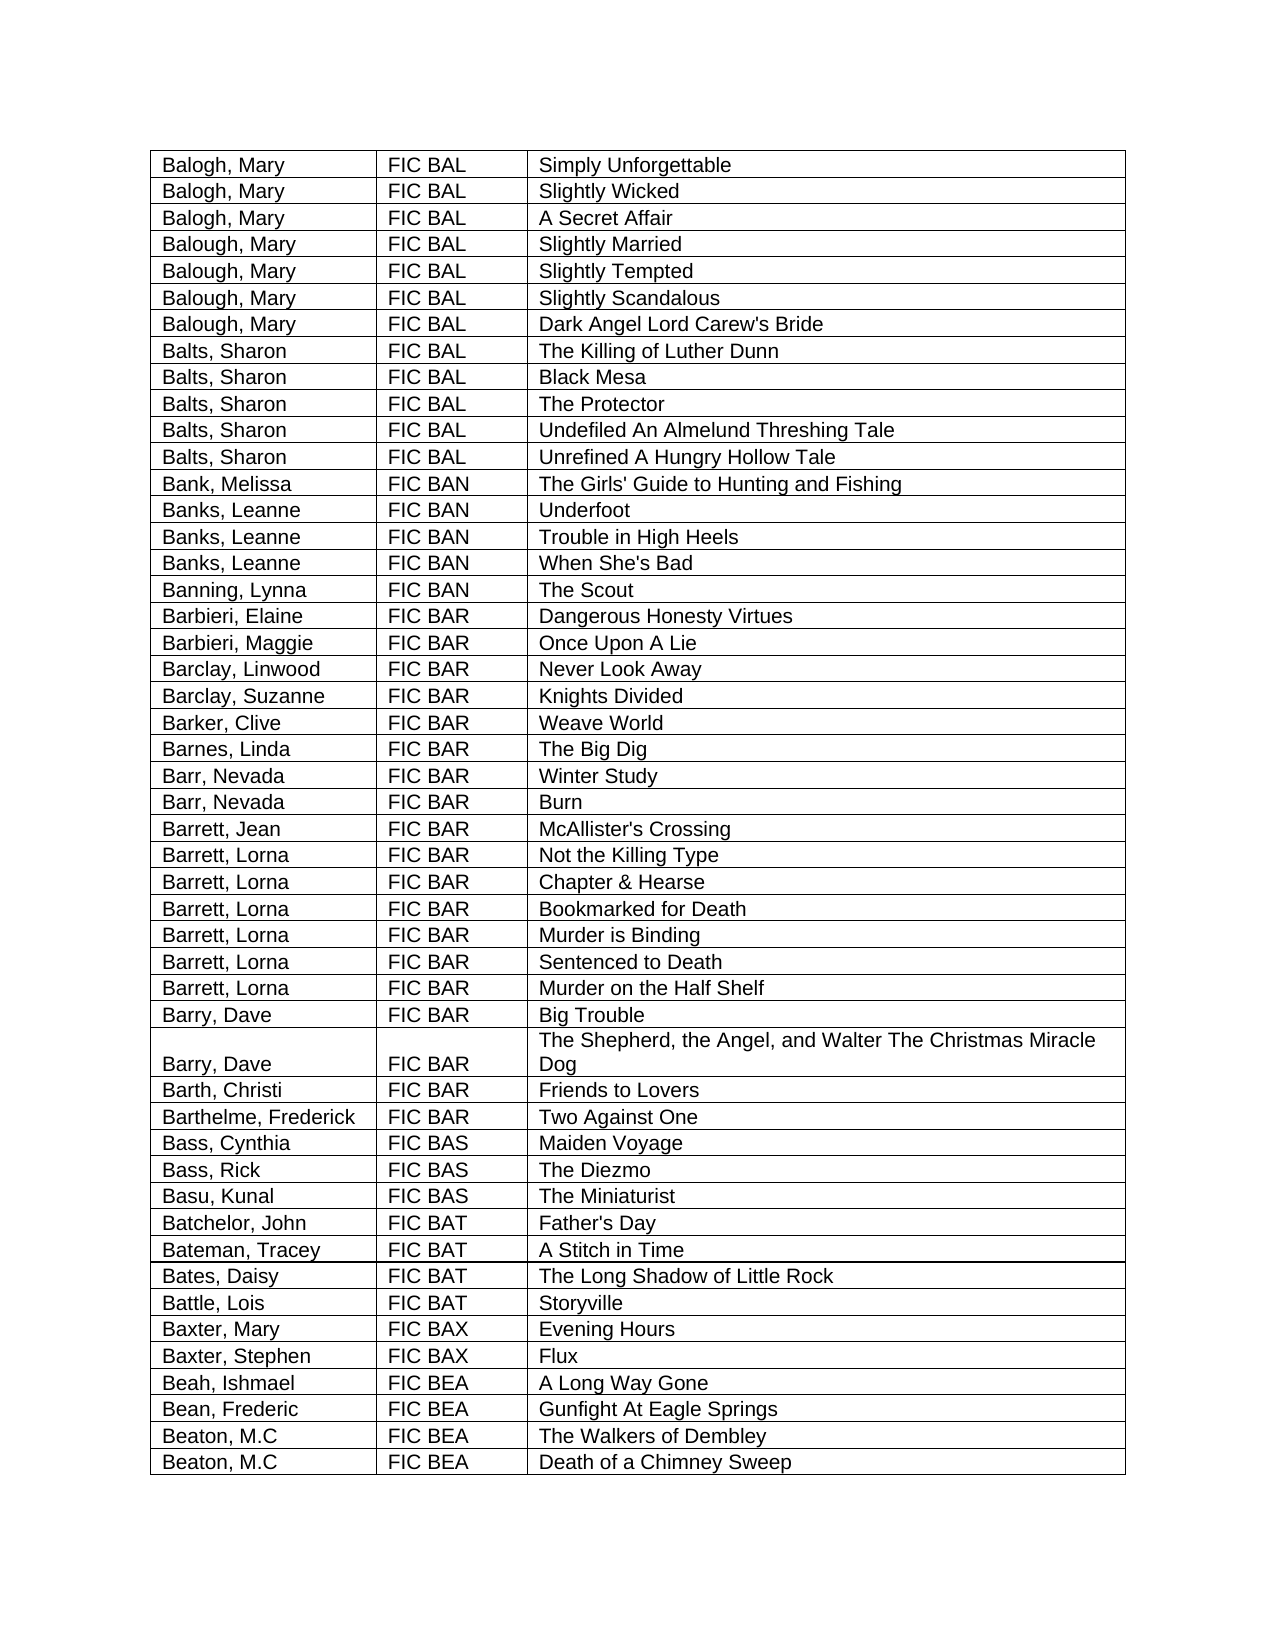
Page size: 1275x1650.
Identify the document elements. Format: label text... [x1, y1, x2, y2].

table_cell FIC BAL [377, 417, 527, 442]
table_cell FIC BAL [377, 443, 527, 469]
table_cell Barrett, Lorna [151, 842, 376, 867]
table_cell Bateman, Tracey [151, 1236, 376, 1261]
table_cell Bass, Rick [151, 1156, 376, 1182]
table_cell FIC BAS [377, 1183, 527, 1208]
table_cell The Girls' Guide to Hunting and Fishing [528, 470, 1125, 495]
table_cell Burn [528, 789, 1125, 814]
table_cell Storyville [528, 1289, 1125, 1314]
table_cell The Killing of Luther Dunn [528, 337, 1125, 362]
table_cell Balough, Mary [151, 231, 376, 256]
table_cell FIC BAR [377, 603, 527, 628]
table_cell The Walkers of Dembley [528, 1422, 1125, 1447]
table_cell FIC BAR [377, 1001, 527, 1027]
table_cell The Miniaturist [528, 1183, 1125, 1208]
table_cell FIC BAT [377, 1263, 527, 1288]
table_cell FIC BAN [377, 496, 527, 522]
table_cell FIC BAR [377, 735, 527, 761]
table_cell Barry, Dave [151, 1001, 376, 1027]
table_cell Beah, Ishmael [151, 1369, 376, 1394]
table_cell Barnes, Linda [151, 735, 376, 761]
table_cell Bean, Frederic [151, 1395, 376, 1421]
table_cell The Shepherd, the Angel, and Walter The Christmas Miracle Dog [528, 1028, 1125, 1076]
table_cell Bates, Daisy [151, 1263, 376, 1288]
table_cell Murder is Binding [528, 921, 1125, 947]
table_cell FIC BAT [377, 1289, 527, 1314]
table_cell Dangerous Honesty Virtues [528, 603, 1125, 628]
table_cell When She's Bad [528, 550, 1125, 575]
table_cell Undefiled An Almelund Threshing Tale [528, 417, 1125, 442]
table_cell FIC BAR [377, 975, 527, 1000]
table_cell FIC BAL [377, 390, 527, 416]
table_cell FIC BAR [377, 1028, 527, 1076]
table_cell The Big Dig [528, 735, 1125, 761]
table_cell Barker, Clive [151, 709, 376, 734]
table_cell Maiden Voyage [528, 1130, 1125, 1155]
table_cell Slightly Married [528, 231, 1125, 256]
table_cell A Long Way Gone [528, 1369, 1125, 1394]
table_cell Balts, Sharon [151, 364, 376, 389]
table_cell Balogh, Mary [151, 204, 376, 230]
table_cell Barrett, Lorna [151, 868, 376, 894]
table_cell Sentenced to Death [528, 948, 1125, 973]
table_cell FIC BAN [377, 550, 527, 575]
table_cell Barrett, Lorna [151, 975, 376, 1000]
table_cell Bookmarked for Death [528, 895, 1125, 920]
table_cell FIC BAR [377, 709, 527, 734]
table_cell Balough, Mary [151, 284, 376, 309]
table_cell McAllister's Crossing [528, 815, 1125, 841]
table_cell Barclay, Suzanne [151, 682, 376, 708]
table_cell Two Against One [528, 1103, 1125, 1129]
table_cell Barr, Nevada [151, 762, 376, 787]
table_cell FIC BAS [377, 1130, 527, 1155]
table_cell Father's Day [528, 1209, 1125, 1235]
table_cell FIC BEA [377, 1422, 527, 1447]
table_cell Barrett, Jean [151, 815, 376, 841]
table_cell Barclay, Linwood [151, 656, 376, 681]
table_cell Evening Hours [528, 1316, 1125, 1341]
table_cell Dark Angel Lord Carew's Bride [528, 310, 1125, 336]
table_cell Underfoot [528, 496, 1125, 522]
table_cell A Secret Affair [528, 204, 1125, 230]
table_cell Never Look Away [528, 656, 1125, 681]
table_cell FIC BEA [377, 1395, 527, 1421]
table_cell Friends to Lovers [528, 1077, 1125, 1102]
table_cell Trouble in High Heels [528, 523, 1125, 548]
table_cell The Diezmo [528, 1156, 1125, 1182]
table_cell FIC BAT [377, 1236, 527, 1261]
table_cell Flux [528, 1342, 1125, 1368]
table_cell FIC BAL [377, 151, 527, 177]
table_cell Slightly Wicked [528, 178, 1125, 203]
table_cell Knights Divided [528, 682, 1125, 708]
table_cell FIC BAN [377, 523, 527, 548]
table_cell Unrefined A Hungry Hollow Tale [528, 443, 1125, 469]
table_cell FIC BEA [377, 1449, 527, 1474]
table_cell Winter Study [528, 762, 1125, 787]
table_cell Weave World [528, 709, 1125, 734]
table_cell Death of a Chimney Sweep [528, 1449, 1125, 1474]
table_cell FIC BAL [377, 284, 527, 309]
table_cell FIC BAR [377, 629, 527, 655]
table_cell Slightly Tempted [528, 257, 1125, 283]
table_cell Balough, Mary [151, 257, 376, 283]
table_cell Not the Killing Type [528, 842, 1125, 867]
table_cell Barrett, Lorna [151, 895, 376, 920]
table_cell Balts, Sharon [151, 443, 376, 469]
table_cell FIC BAS [377, 1156, 527, 1182]
table_cell Barbieri, Elaine [151, 603, 376, 628]
table_cell Banks, Leanne [151, 496, 376, 522]
table_cell The Protector [528, 390, 1125, 416]
table_cell FIC BAX [377, 1342, 527, 1368]
table_cell Barry, Dave [151, 1028, 376, 1076]
table_cell Beaton, M.C [151, 1449, 376, 1474]
table_cell Balogh, Mary [151, 151, 376, 177]
table_cell Big Trouble [528, 1001, 1125, 1027]
table_cell Slightly Scandalous [528, 284, 1125, 309]
table_cell FIC BAL [377, 204, 527, 230]
table_cell Barthelme, Frederick [151, 1103, 376, 1129]
table_cell Chapter & Hearse [528, 868, 1125, 894]
table_cell FIC BAR [377, 1077, 527, 1102]
table_cell FIC BAR [377, 1103, 527, 1129]
table_cell FIC BEA [377, 1369, 527, 1394]
table_cell Baxter, Stephen [151, 1342, 376, 1368]
table_cell Battle, Lois [151, 1289, 376, 1314]
table_cell Murder on the Half Shelf [528, 975, 1125, 1000]
table_cell The Long Shadow of Little Rock [528, 1263, 1125, 1288]
table_cell FIC BAL [377, 364, 527, 389]
table_cell Balts, Sharon [151, 390, 376, 416]
table_cell FIC BAN [377, 576, 527, 602]
table_cell FIC BAL [377, 178, 527, 203]
table_cell The Scout [528, 576, 1125, 602]
table_cell FIC BAR [377, 762, 527, 787]
table_cell FIC BAR [377, 842, 527, 867]
table_cell A Stitch in Time [528, 1236, 1125, 1261]
table_cell FIC BAN [377, 470, 527, 495]
table_cell FIC BAR [377, 815, 527, 841]
table_cell Simply Unforgettable [528, 151, 1125, 177]
table_cell Barrett, Lorna [151, 921, 376, 947]
table_cell Barrett, Lorna [151, 948, 376, 973]
table_cell Beaton, M.C [151, 1422, 376, 1447]
table_cell FIC BAR [377, 868, 527, 894]
table_cell FIC BAL [377, 231, 527, 256]
table_cell FIC BAR [377, 921, 527, 947]
table_cell Batchelor, John [151, 1209, 376, 1235]
table_cell Barbieri, Maggie [151, 629, 376, 655]
table_cell FIC BAR [377, 682, 527, 708]
table_cell Balts, Sharon [151, 417, 376, 442]
table_cell Once Upon A Lie [528, 629, 1125, 655]
table_cell Banks, Leanne [151, 550, 376, 575]
table_cell FIC BAT [377, 1209, 527, 1235]
table_cell Basu, Kunal [151, 1183, 376, 1208]
table_cell Banning, Lynna [151, 576, 376, 602]
table_cell Balts, Sharon [151, 337, 376, 362]
table_cell FIC BAL [377, 337, 527, 362]
table_cell Baxter, Mary [151, 1316, 376, 1341]
table_cell Banks, Leanne [151, 523, 376, 548]
table_cell FIC BAL [377, 310, 527, 336]
table_cell FIC BAR [377, 895, 527, 920]
table_cell Barth, Christi [151, 1077, 376, 1102]
table_cell Balough, Mary [151, 310, 376, 336]
table_cell Balogh, Mary [151, 178, 376, 203]
table_cell Bank, Melissa [151, 470, 376, 495]
table_cell Barr, Nevada [151, 789, 376, 814]
table_cell Gunfight At Eagle Springs [528, 1395, 1125, 1421]
table_cell FIC BAX [377, 1316, 527, 1341]
table_cell FIC BAR [377, 789, 527, 814]
table_cell FIC BAL [377, 257, 527, 283]
table_cell FIC BAR [377, 948, 527, 973]
table_cell Black Mesa [528, 364, 1125, 389]
table_cell Bass, Cynthia [151, 1130, 376, 1155]
table_cell FIC BAR [377, 656, 527, 681]
